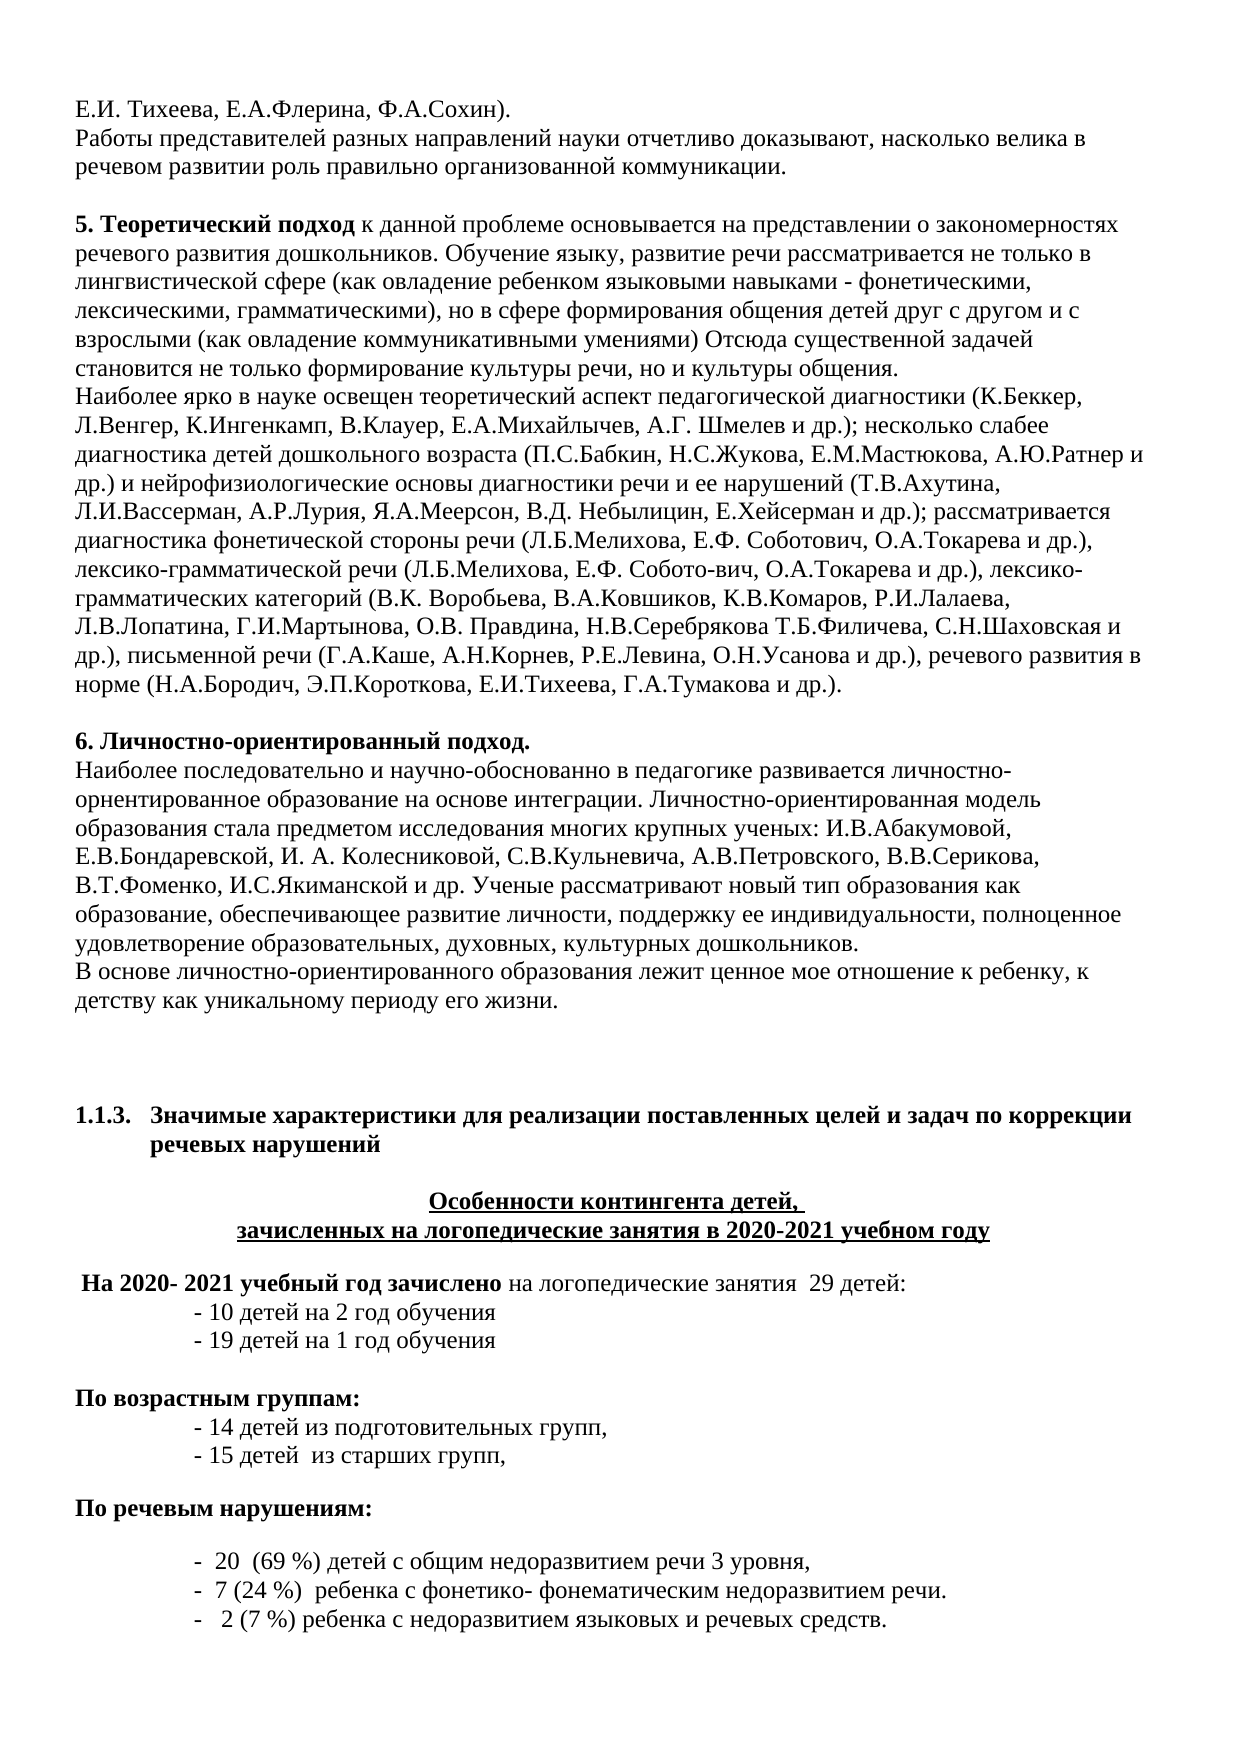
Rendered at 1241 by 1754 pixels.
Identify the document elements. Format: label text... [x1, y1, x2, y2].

text - 19 детей на 1 год обучения [75, 1326, 1152, 1354]
text В основе личностно-ориентированного образования лежит ценное мое отношение к ребенку, к детству как уникальному периоду его жизни. [75, 956, 1152, 1014]
text - 14 детей из подготовительных групп, [75, 1412, 1152, 1441]
text Особенности контингента детей, [75, 1186, 1152, 1215]
text Работы представителей разных направлений науки отчетливо доказывают, насколько велика в речевом развитии роль правильно организованной коммуникации. [75, 123, 1152, 180]
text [75, 94, 1152, 123]
text зачисленных на логопедические занятия в 2020-2021 учебном году [75, 1215, 1152, 1244]
text На 2020- 2021 учебный год зачислено на логопедические занятия 29 детей: [75, 1268, 1152, 1297]
text Наиболее последовательно и научно-обоснованно в педагогике развивается личностно-орнентированное образование на основе интеграции. Личностно-ориентированная модель образования стала предметом исследования многих крупных ученых: И.В.Абакумовой, Е.В.Бондаревской, И. А. Колесниковой, С.В.Кульневича, А.В.Петровского, В.В.Серикова, В.Т.Фоменко, И.С.Якиманской и др. Ученые рассматривают новый тип образования как образование, обеспечивающее развитие личности, поддержку ее индивидуальности, полноценное удовлетворение образовательных, духовных, культурных дошкольников. [75, 755, 1152, 956]
text - 2 (7 %) ребенка с недоразвитием языковых и речевых средств. [75, 1604, 1152, 1632]
text По возрастным группам: [75, 1383, 1152, 1412]
text 5. Теоретический подход к данной проблеме основывается на представлении о закономерностях речевого развития дошкольников. Обучение языку, развитие речи рассматривается не только в лингвистической сфере (как овладение ребенком языковыми навыками - фонетическими, лексическими, грамматическими), но в сфере формирования общения детей друг с другом и с взрослыми (как овладение коммуникативными умениями) Отсюда существенной задачей становится не только формирование культуры речи, но и культуры общения. Наиболее ярко в науке освещен теоретический аспект педагогической диагностики (К.Беккер, Л.Венгер, К.Ингенкамп, В.Клауер, Е.А.Михайлычев, А.Г. Шмелев и др.); несколько слабее диагностика детей дошкольного возраста (П.С.Бабкин, Н.С.Жукова, Е.М.Мастюкова, А.Ю.Ратнер и др.) и нейрофизиологические основы диагностики речи и ее нарушений (Т.В.Ахутина, Л.И.Вассерман, А.Р.Лурия, Я.А.Меерсон, В.Д. Небылицин, Е.Хейсерман и др.); рассматривается диагностика фонетической стороны речи (Л.Б.Мелихова, Е.Ф. Соботович, О.А.Токарева и др.), лексико-грамматической речи (Л.Б.Мелихова, Е.Ф. Собото-вич, О.А.Токарева и др.), лексико-грамматических категорий (В.К. Воробьева, В.А.Ковшиков, К.В.Комаров, Р.И.Лалаева, Л.В.Лопатина, Г.И.Мартынова, О.В. Правдина, Н.В.Серебрякова Т.Б.Филичева, С.Н.Шаховская и др.), письменной речи (Г.А.Каше, А.Н.Корнев, Р.Е.Левина, О.Н.Усанова и др.), речевого развития в норме (Н.А.Бородич, Э.П.Короткова, Е.И.Тихеева, Г.А.Тумакова и др.). [75, 180, 1152, 698]
text - 15 детей из старших групп, [75, 1441, 1152, 1469]
text 6. Личностно-ориентированный подход. [75, 698, 1152, 755]
text По речевым нарушениям: [75, 1493, 1152, 1522]
text - 7 (24 %) ребенка с фонетико- фонематическим недоразвитием речи. [75, 1575, 1152, 1604]
list Значимые характеристики для реализации поставленных целей и задач по коррекции речевых нарушений [75, 1100, 1152, 1158]
text - 20 (69 %) детей с общим недоразвитием речи 3 уровня, [75, 1546, 1152, 1575]
text - 10 детей на 2 год обучения [75, 1297, 1152, 1326]
